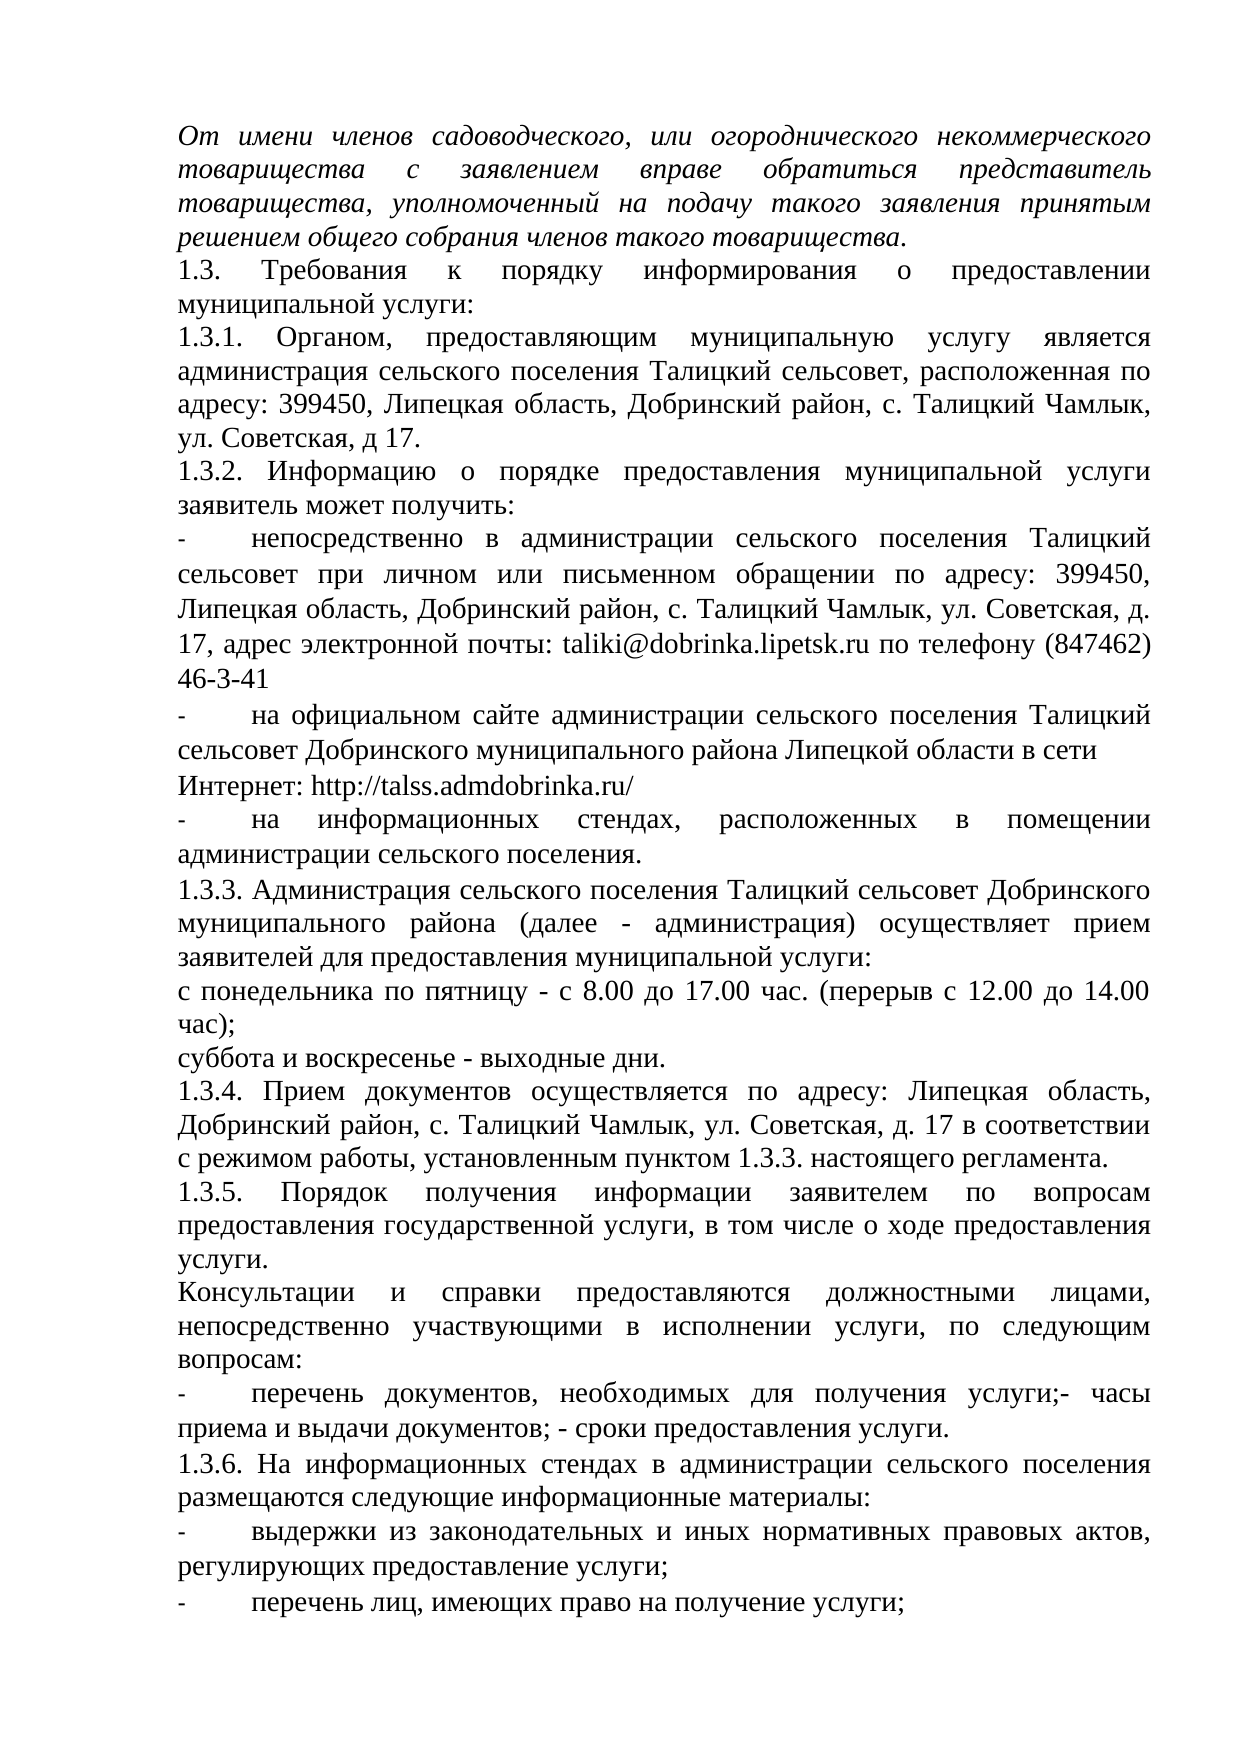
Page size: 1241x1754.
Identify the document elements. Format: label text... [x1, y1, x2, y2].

text От имени членов садоводческого, или огороднического некоммерческого товарищества с заявлением вправе обратиться представитель товарищества, уполномоченный на подачу такого заявления принятым решением общего собрания членов такого товарищества. [177, 118, 1152, 252]
text 1.3.2. Информацию о порядке предоставления муниципальной услуги заявитель может получить: [177, 453, 1152, 521]
list перечень лиц, имеющих право на получение услуги; [177, 1584, 1152, 1617]
text 1.3.4. Прием документов осуществляется по адресу: Липецкая область, Добринский район, с. Талицкий Чамлык, ул. Советская, д. 17 в соответствии с режимом работы, установленным пунктом 1.3.3. настоящего регламента. [177, 1073, 1152, 1174]
text с понедельника по пятницу - с 8.00 до 17.00 час. (перерыв с 12.00 до 14.00 час); [177, 973, 1152, 1040]
text 1.3.3. Администрация сельского поселения Талицкий сельсовет Добринского муниципального района (далее - администрация) осуществляет прием заявителей для предоставления муниципальной услуги: [177, 872, 1152, 973]
text суббота и воскресенье - выходные дни. [177, 1040, 1152, 1073]
text Интернет: http://talss.admdobrinka.ru/ [177, 768, 1152, 801]
text 1.3.1. Органом, предоставляющим муниципальную услугу является администрация сельского поселения Талицкий сельсовет, расположенная по адресу: 399450, Липецкая область, Добринский район, с. Талицкий Чамлык, ул. Советская, д 17. [177, 319, 1152, 453]
list перечень документов, необходимых для получения услуги;- часы приема и выдачи документов; - сроки предоставления услуги. [177, 1375, 1152, 1444]
list на информационных стендах, расположенных в помещении администрации сельского поселения. [177, 801, 1152, 870]
text 1.3. Требования к порядку информирования о предоставлении муниципальной услуги: [177, 252, 1152, 319]
list выдержки из законодательных и иных нормативных правовых актов, регулирующих предоставление услуги; [177, 1513, 1152, 1582]
list непосредственно в администрации сельского поселения Талицкий сельсовет при личном или письменном обращении по адресу: 399450, Липецкая область, Добринский район, с. Талицкий Чамлык, ул. Советская, д. 17, адрес электронной почты: taliki@dobrinka.lipetsk.ru по телефону (847462) 46-3-41 [177, 521, 1152, 695]
text 1.3.6. На информационных стендах в администрации сельского поселения размещаются следующие информационные материалы: [177, 1446, 1152, 1513]
text 1.3.5. Порядок получения информации заявителем по вопросам предоставления государственной услуги, в том числе о ходе предоставления услуги. [177, 1174, 1152, 1274]
text Консультации и справки предоставляются должностными лицами, непосредственно участвующими в исполнении услуги, по следующим вопросам: [177, 1274, 1152, 1375]
list на официальном сайте администрации сельского поселения Талицкий сельсовет Добринского муниципального района Липецкой области в сети [177, 697, 1152, 766]
